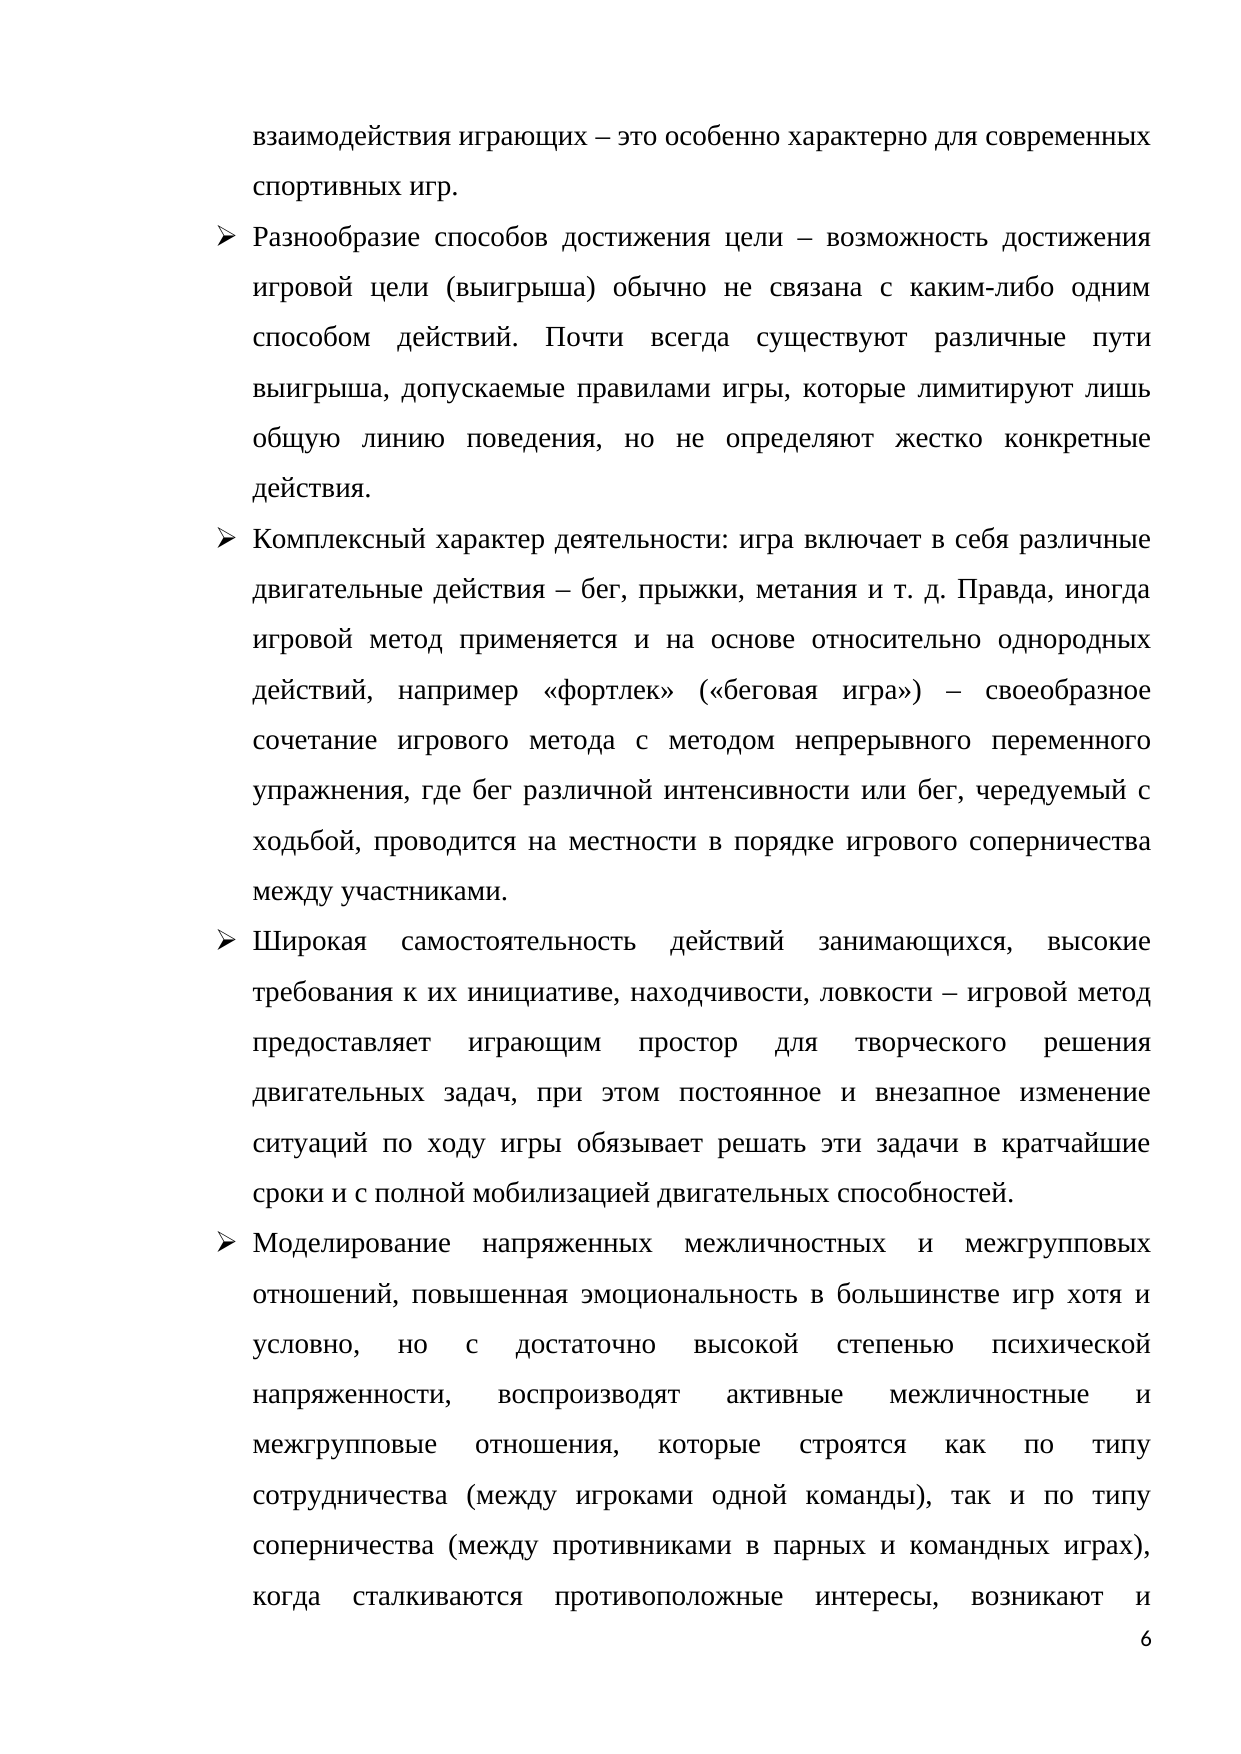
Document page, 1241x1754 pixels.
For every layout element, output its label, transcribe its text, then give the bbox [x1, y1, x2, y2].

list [215, 118, 1152, 202]
list Комплексный характер деятельности: игра включает в себя различные двигательные действия – бег, прыжки, метания и т. д. Правда, иногда игровой метод применяется и на основе относительно однородных действий, например «фортлек» («беговая игра») – своеобразное сочетание игрового метода с методом непрерывного переменного упражнения, где бег различной интенсивности или бег, чередуемый с ходьбой, проводится на местности в порядке игрового соперничества между участниками. [215, 521, 1152, 907]
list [215, 1225, 1152, 1611]
list Разнообразие способов достижения цели – возможность достижения игровой цели (выигрыша) обычно не связана с каким-либо одним способом действий. Почти всегда существуют различные пути выигрыша, допускаемые правилами игры, которые лимитируют лишь общую линию поведения, но не определяют жестко конкретные действия. [215, 219, 1152, 504]
list Широкая самостоятельность действий занимающихся, высокие требования к их инициативе, находчивости, ловкости – игровой метод предоставляет играющим простор для творческого решения двигательных задач, при этом постоянное и внезапное изменение ситуаций по ходу игры обязывает решать эти задачи в кратчайшие сроки и с полной мобилизацией двигательных способностей. [215, 923, 1152, 1208]
